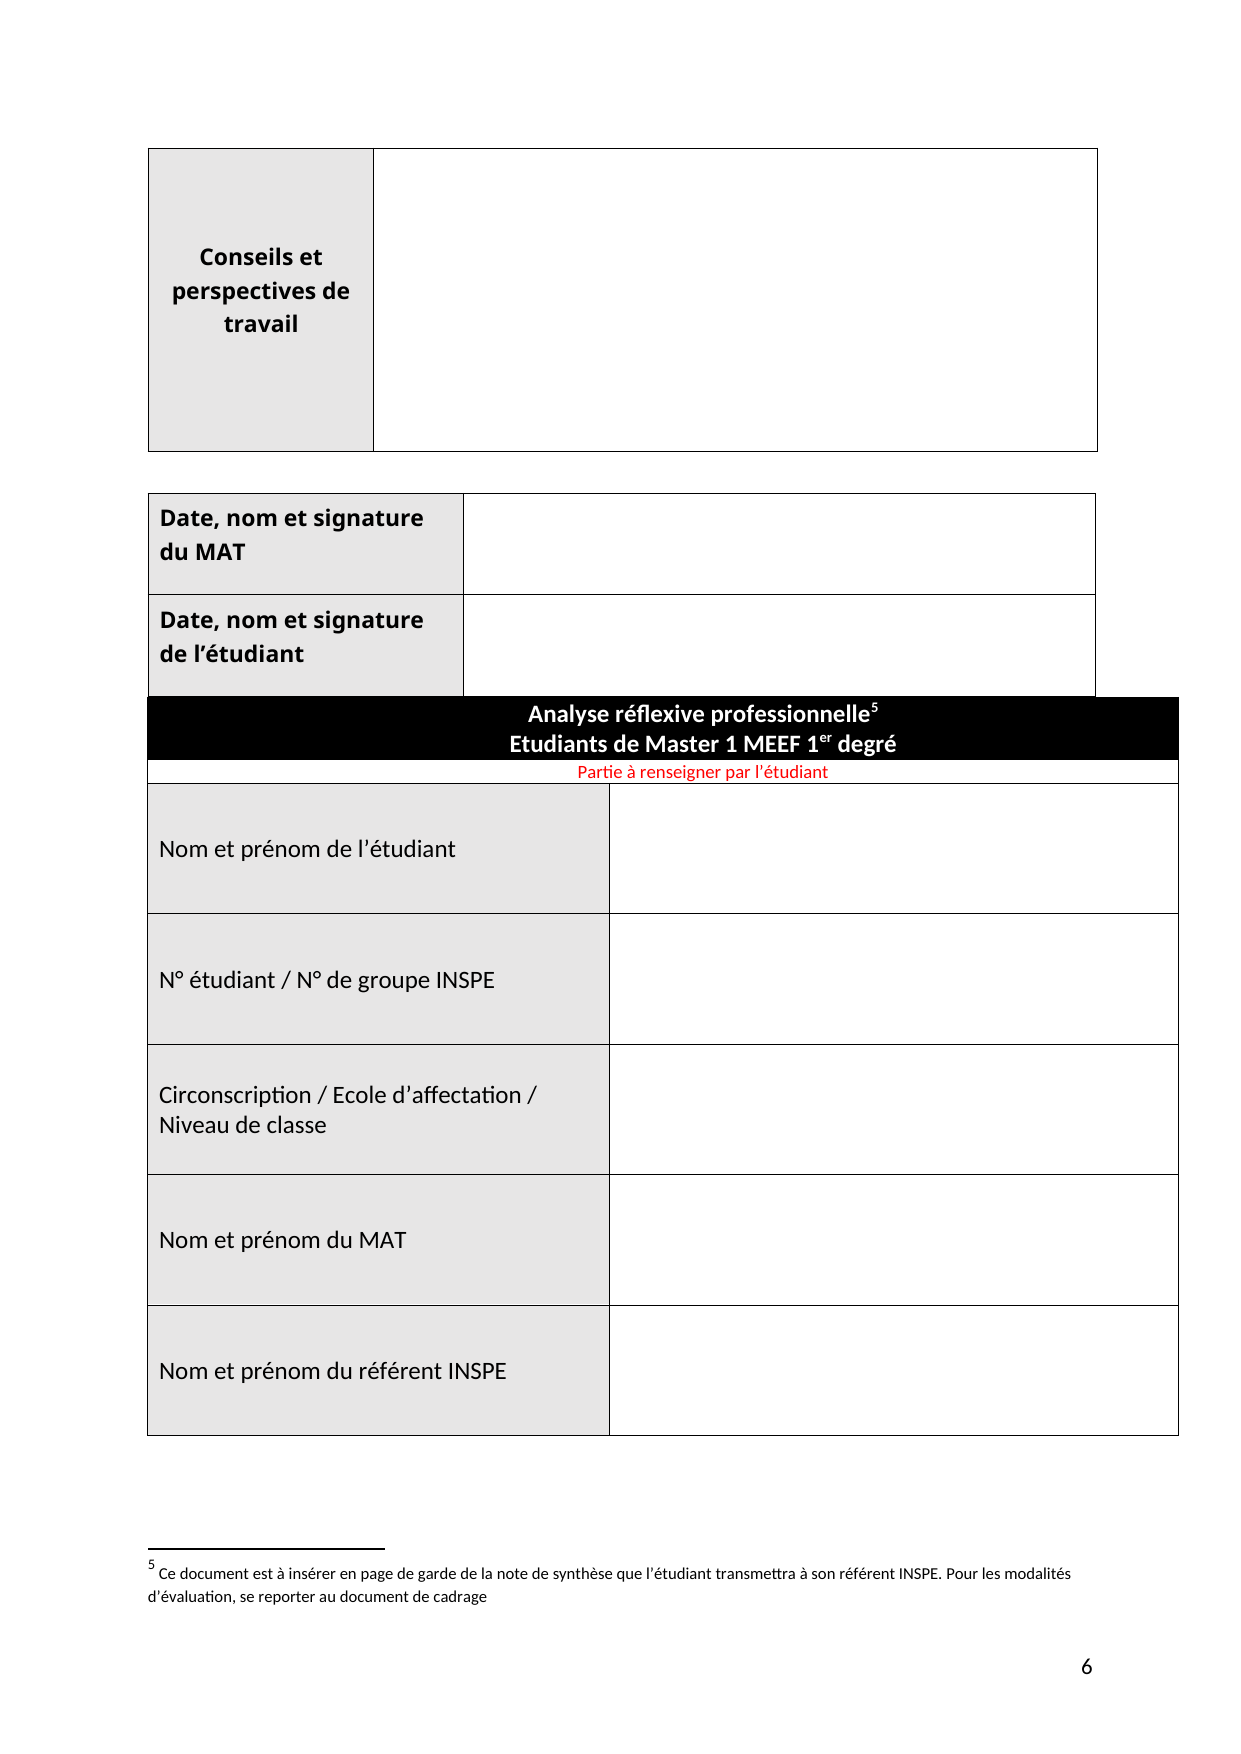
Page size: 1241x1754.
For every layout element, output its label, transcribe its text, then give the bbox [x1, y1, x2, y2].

table_header Analyse réflexive professionnelle Etudiants de Master 1 MEEF 1er degré [148, 698, 1178, 759]
table_cell Nom et prénom de l’étudiant [148, 784, 609, 913]
table_cell [374, 149, 1097, 451]
table_cell Partie à renseigner par l’étudiant [148, 760, 1178, 783]
table_cell Circonscription / Ecole d’affectation / Niveau de classe [148, 1045, 609, 1174]
table_cell [610, 1175, 1178, 1304]
table_cell Nom et prénom du MAT [148, 1175, 609, 1304]
table_cell [610, 784, 1178, 913]
table_cell [610, 1045, 1178, 1174]
table_cell [610, 1306, 1178, 1435]
table_cell [464, 595, 1095, 696]
table_cell Date, nom et signature de l’étudiant [149, 595, 463, 696]
table_header [464, 494, 1095, 594]
table_cell N° étudiant / N° de groupe INSPE [148, 914, 609, 1044]
table_header Date, nom et signature du MAT [149, 494, 463, 594]
table_cell Conseils et perspectives de travail [149, 149, 373, 451]
table_cell Nom et prénom du référent INSPE [148, 1306, 609, 1435]
table_cell [610, 914, 1178, 1044]
